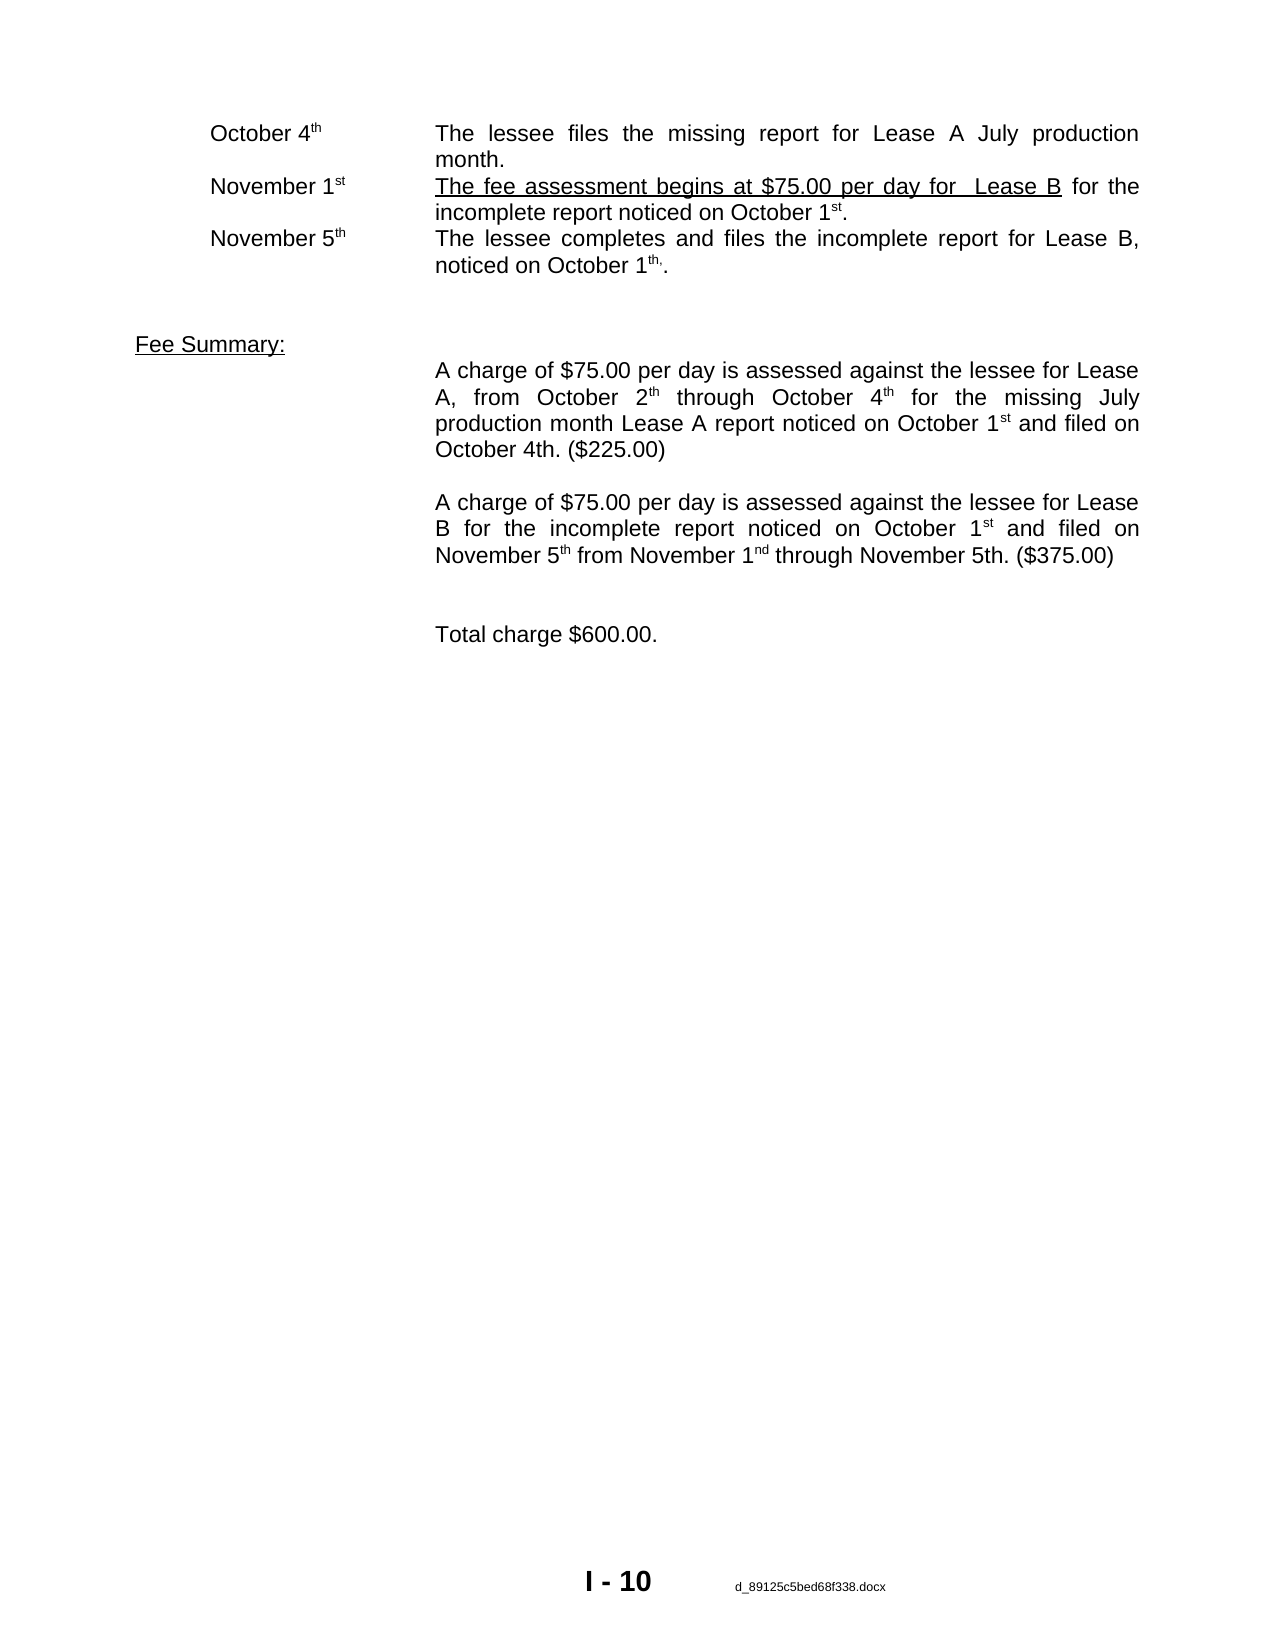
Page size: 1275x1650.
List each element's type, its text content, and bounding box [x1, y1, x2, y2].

text November 1st The fee assessment begins at $75.00 per day for Lease B for the incomplete report noticed on October 1st. [210, 173, 1140, 225]
text October 4th The lessee files the missing report for Lease A July production month. [210, 120, 1140, 173]
text Fee Summary: [135, 331, 1140, 357]
text Total charge $600.00. [360, 621, 1140, 647]
text A charge of $75.00 per day is assessed against the lessee for Lease A, from October 2th through October 4th for the missing July production month Lease A report noticed on October 1st and filed on October 4th. ($225.00) [435, 357, 1140, 463]
text A charge of $75.00 per day is assessed against the lessee for Lease B for the incomplete report noticed on October 1st and filed on November 5th from November 1nd through November 5th. ($375.00) [435, 489, 1140, 568]
text November 5th The lessee completes and files the incomplete report for Lease B, noticed on October 1th,. [210, 225, 1140, 278]
